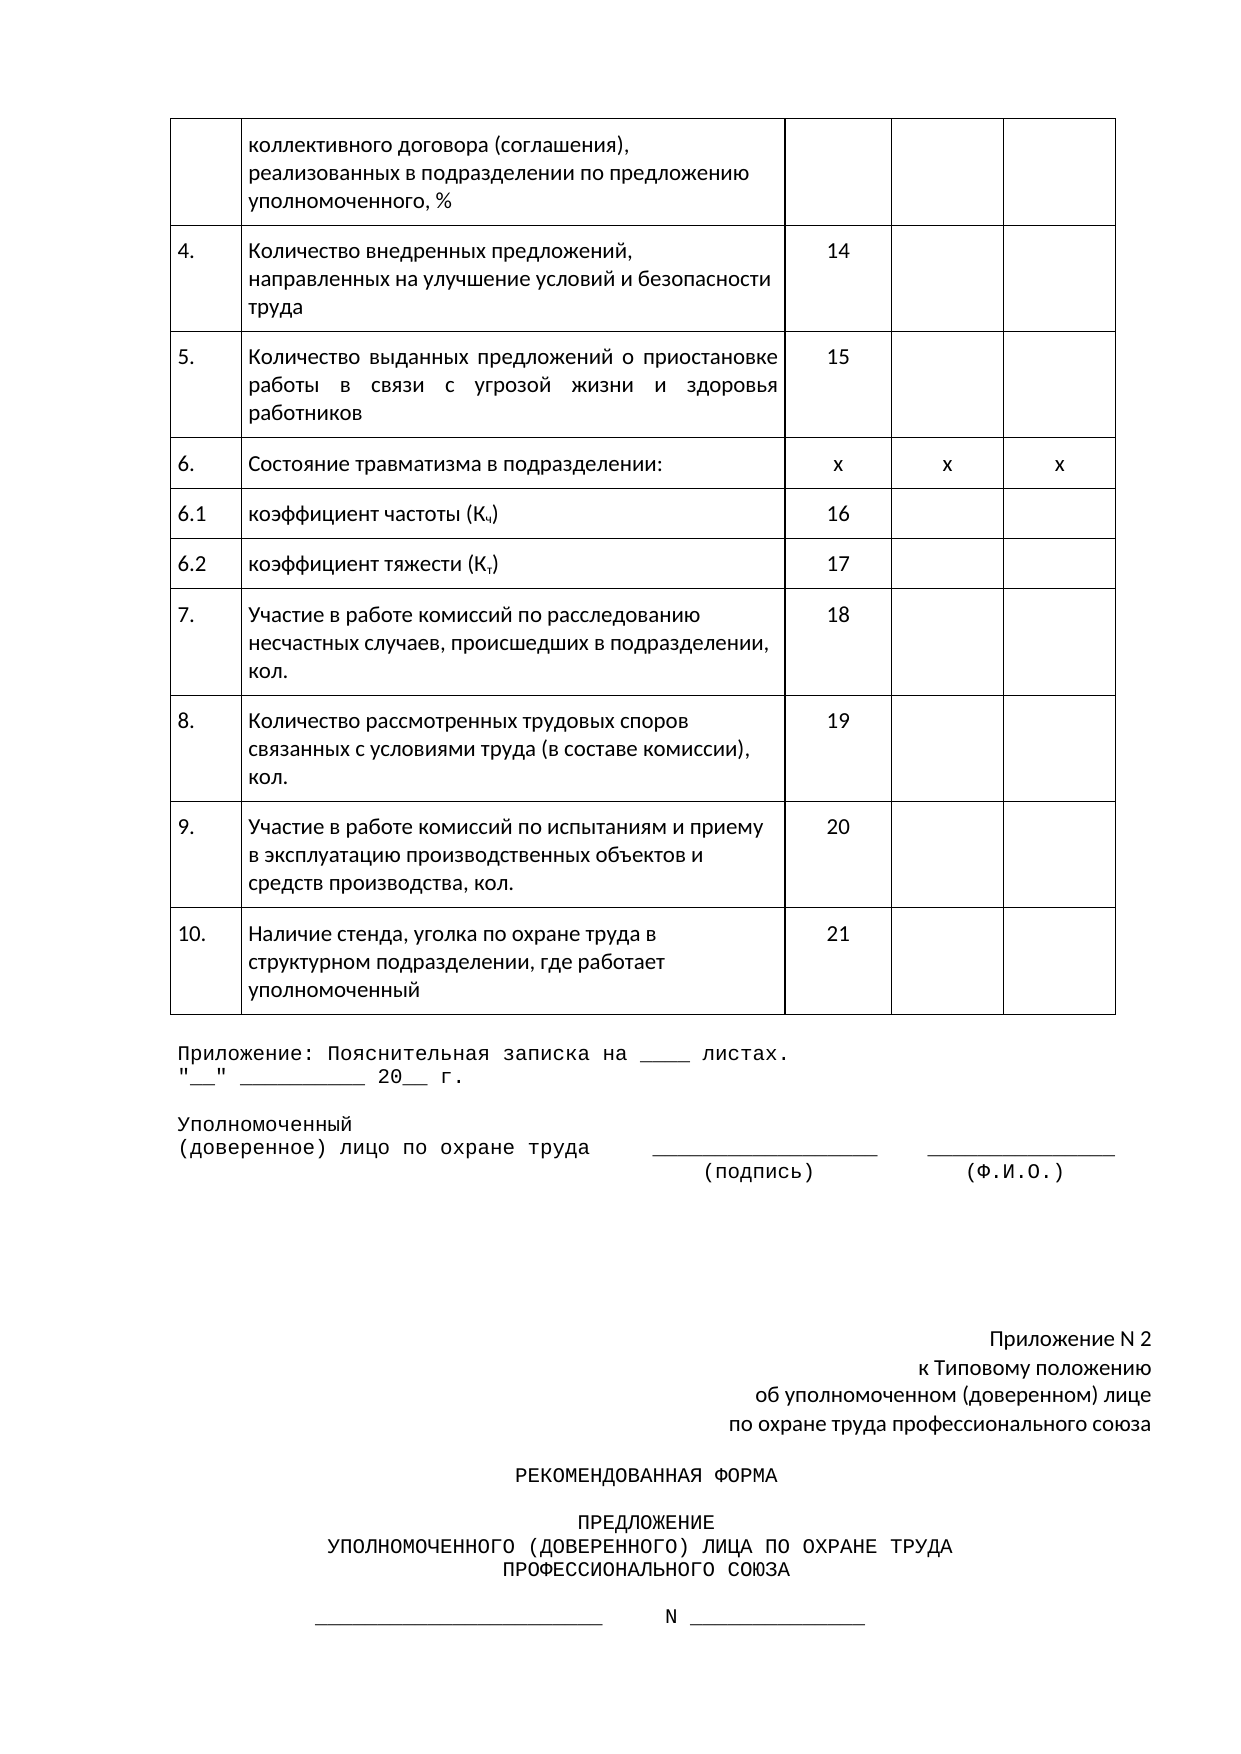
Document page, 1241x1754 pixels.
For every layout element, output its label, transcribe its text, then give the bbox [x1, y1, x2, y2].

table_cell [892, 696, 1003, 801]
table_cell 17 [786, 539, 891, 588]
table_cell [1004, 589, 1115, 694]
table_cell 18 [786, 589, 891, 694]
text Уполномоченный [177, 1113, 1152, 1137]
text "__" __________ 20__ г. [177, 1066, 1152, 1090]
table_cell 3. [171, 119, 241, 224]
text (подпись) (Ф.И.О.) [177, 1161, 1152, 1184]
table_cell [1004, 332, 1115, 437]
text ПРЕДЛОЖЕНИЕ [177, 1512, 1152, 1536]
table_cell [892, 589, 1003, 694]
table_cell [1004, 696, 1115, 801]
table_cell 4. [171, 226, 241, 331]
table_cell Количество выданных предложений о приостановке работы в связи с угрозой жизни и здоровья работников [242, 332, 784, 437]
table_cell 5. [171, 332, 241, 437]
table_cell 14 [786, 226, 891, 331]
table_cell [892, 226, 1003, 331]
text (доверенное) лицо по охране труда __________________ _______________ [177, 1137, 1152, 1161]
text об уполномоченном (доверенном) лице [177, 1381, 1152, 1409]
text РЕКОМЕНДОВАННАЯ ФОРМА [177, 1465, 1152, 1488]
text УПОЛНОМОЧЕННОГО (ДОВЕРЕННОГО) ЛИЦА ПО ОХРАНЕ ТРУДА [177, 1536, 1152, 1559]
table_cell [892, 802, 1003, 907]
table_cell [1004, 119, 1115, 224]
table_cell 20 [786, 802, 891, 907]
table_cell Участие в работе комиссий по испытаниям и приему в эксплуатацию производственных объектов и средств производства, кол. [242, 802, 784, 907]
table_cell Состояние травматизма в подразделении: [242, 438, 784, 487]
table_cell 6.1 [171, 489, 241, 538]
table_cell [242, 119, 784, 224]
text ПРОФЕССИОНАЛЬНОГО СОЮЗА [177, 1559, 1152, 1583]
table_cell [892, 332, 1003, 437]
table_cell x [786, 438, 891, 487]
table_cell 6. [171, 438, 241, 487]
table_cell 7. [171, 589, 241, 694]
table_cell 6.2 [171, 539, 241, 588]
table_cell [1004, 489, 1115, 538]
text Приложение: Пояснительная записка на ____ листах. [177, 1043, 1152, 1066]
table_cell 10. [171, 908, 241, 1013]
table_cell 19 [786, 696, 891, 801]
table_cell [1004, 908, 1115, 1013]
table_cell 9. [171, 802, 241, 907]
table_cell Участие в работе комиссий по расследованию несчастных случаев, происшедших в подразделении, кол. [242, 589, 784, 694]
table_cell 21 [786, 908, 891, 1013]
table_cell 13 [786, 119, 891, 224]
text по охране труда профессионального союза [177, 1409, 1152, 1437]
table_cell Количество внедренных предложений, направленных на улучшение условий и безопасности труда [242, 226, 784, 331]
table_cell 15 [786, 332, 891, 437]
text к Типовому положению [177, 1353, 1152, 1381]
table_cell [1004, 226, 1115, 331]
table_cell [892, 539, 1003, 588]
table_cell [892, 489, 1003, 538]
table_cell [1004, 539, 1115, 588]
table_cell [892, 119, 1003, 224]
text Приложение N 2 [177, 1324, 1152, 1353]
table_cell x [1004, 438, 1115, 487]
table_cell [1004, 802, 1115, 907]
text _______________________ N ______________ [177, 1607, 1152, 1630]
table_cell коэффициент тяжести (Кт) [242, 539, 784, 588]
table_cell 16 [786, 489, 891, 538]
table_cell x [892, 438, 1003, 487]
table_cell [892, 908, 1003, 1013]
table_cell Наличие стенда, уголка по охране труда в структурном подразделении, где работает уполномоченный [242, 908, 784, 1013]
table_cell 8. [171, 696, 241, 801]
table_cell коэффициент частоты (Кч) [242, 489, 784, 538]
table_cell Количество рассмотренных трудовых споров связанных с условиями труда (в составе комиссии), кол. [242, 696, 784, 801]
